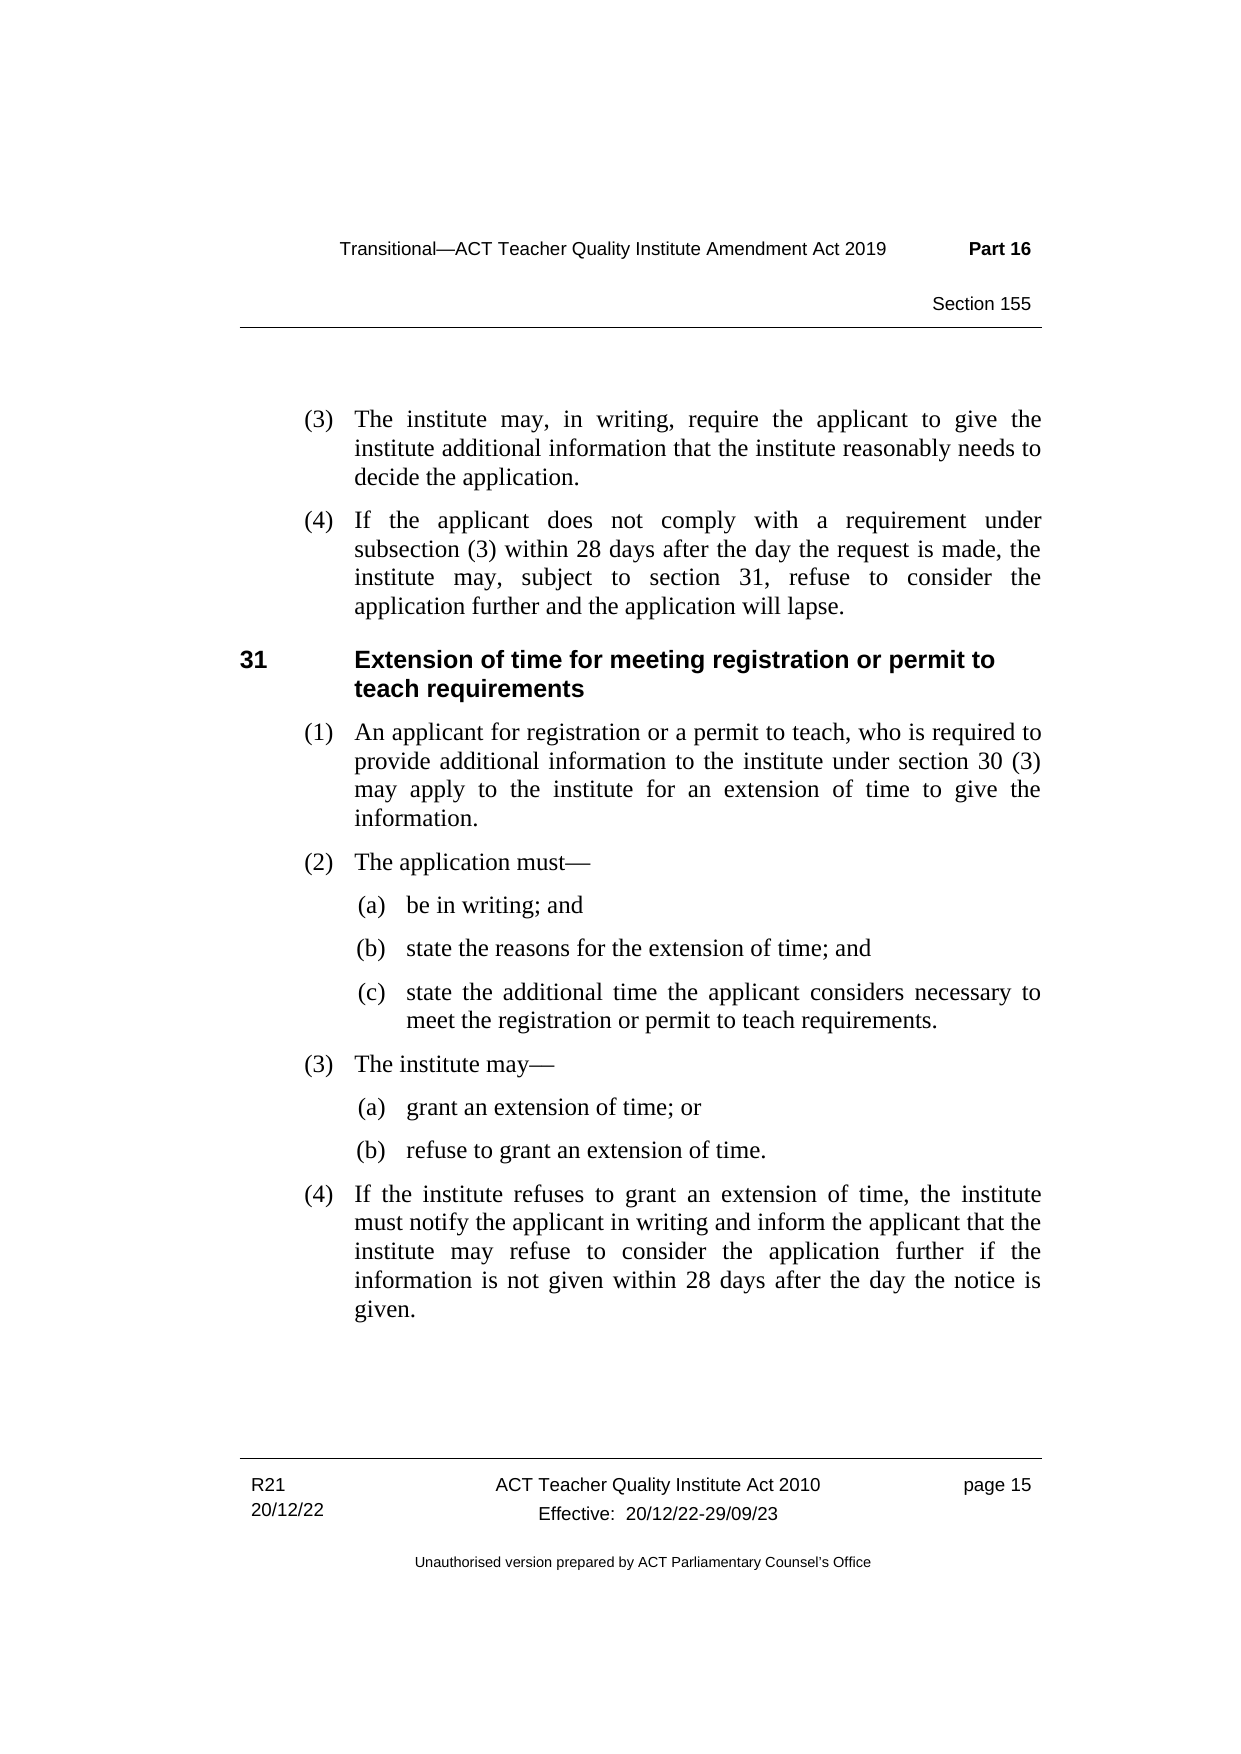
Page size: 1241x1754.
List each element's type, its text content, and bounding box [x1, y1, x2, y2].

text (c) state the additional time the applicant considers necessary to meet the registration or permit to teach requirements. [239, 977, 1042, 1034]
text (b) state the reasons for the extension of time; and [239, 933, 1042, 962]
text (b) refuse to grant an extension of time. [239, 1135, 1042, 1164]
text (1) An applicant for registration or a permit to teach, who is required to provide additional information to the institute under section 30 (3) may apply to the institute for an extension of time to give the information. [239, 717, 1042, 832]
text (4) If the applicant does not comply with a requirement under subsection (3) within 28 days after the day the request is made, the institute may, subject to section 31, refuse to consider the application further and the application will lapse. [239, 505, 1042, 620]
text (2) The application must— [239, 847, 1042, 875]
text (3) The institute may–– [239, 1049, 1042, 1077]
text 31 Extension of time for meeting registration or permit to teach requirements [239, 645, 1042, 702]
text (a) be in writing; and [239, 890, 1042, 919]
text (3) The institute may, in writing, require the applicant to give the institute additional information that the institute reasonably needs to decide the application. [239, 404, 1042, 490]
text (4) If the institute refuses to grant an extension of time, the institute must notify the applicant in writing and inform the applicant that the institute may refuse to consider the application further if the information is not given within 28 days after the day the notice is given. [239, 1179, 1042, 1322]
text (a) grant an extension of time; or [239, 1092, 1042, 1121]
